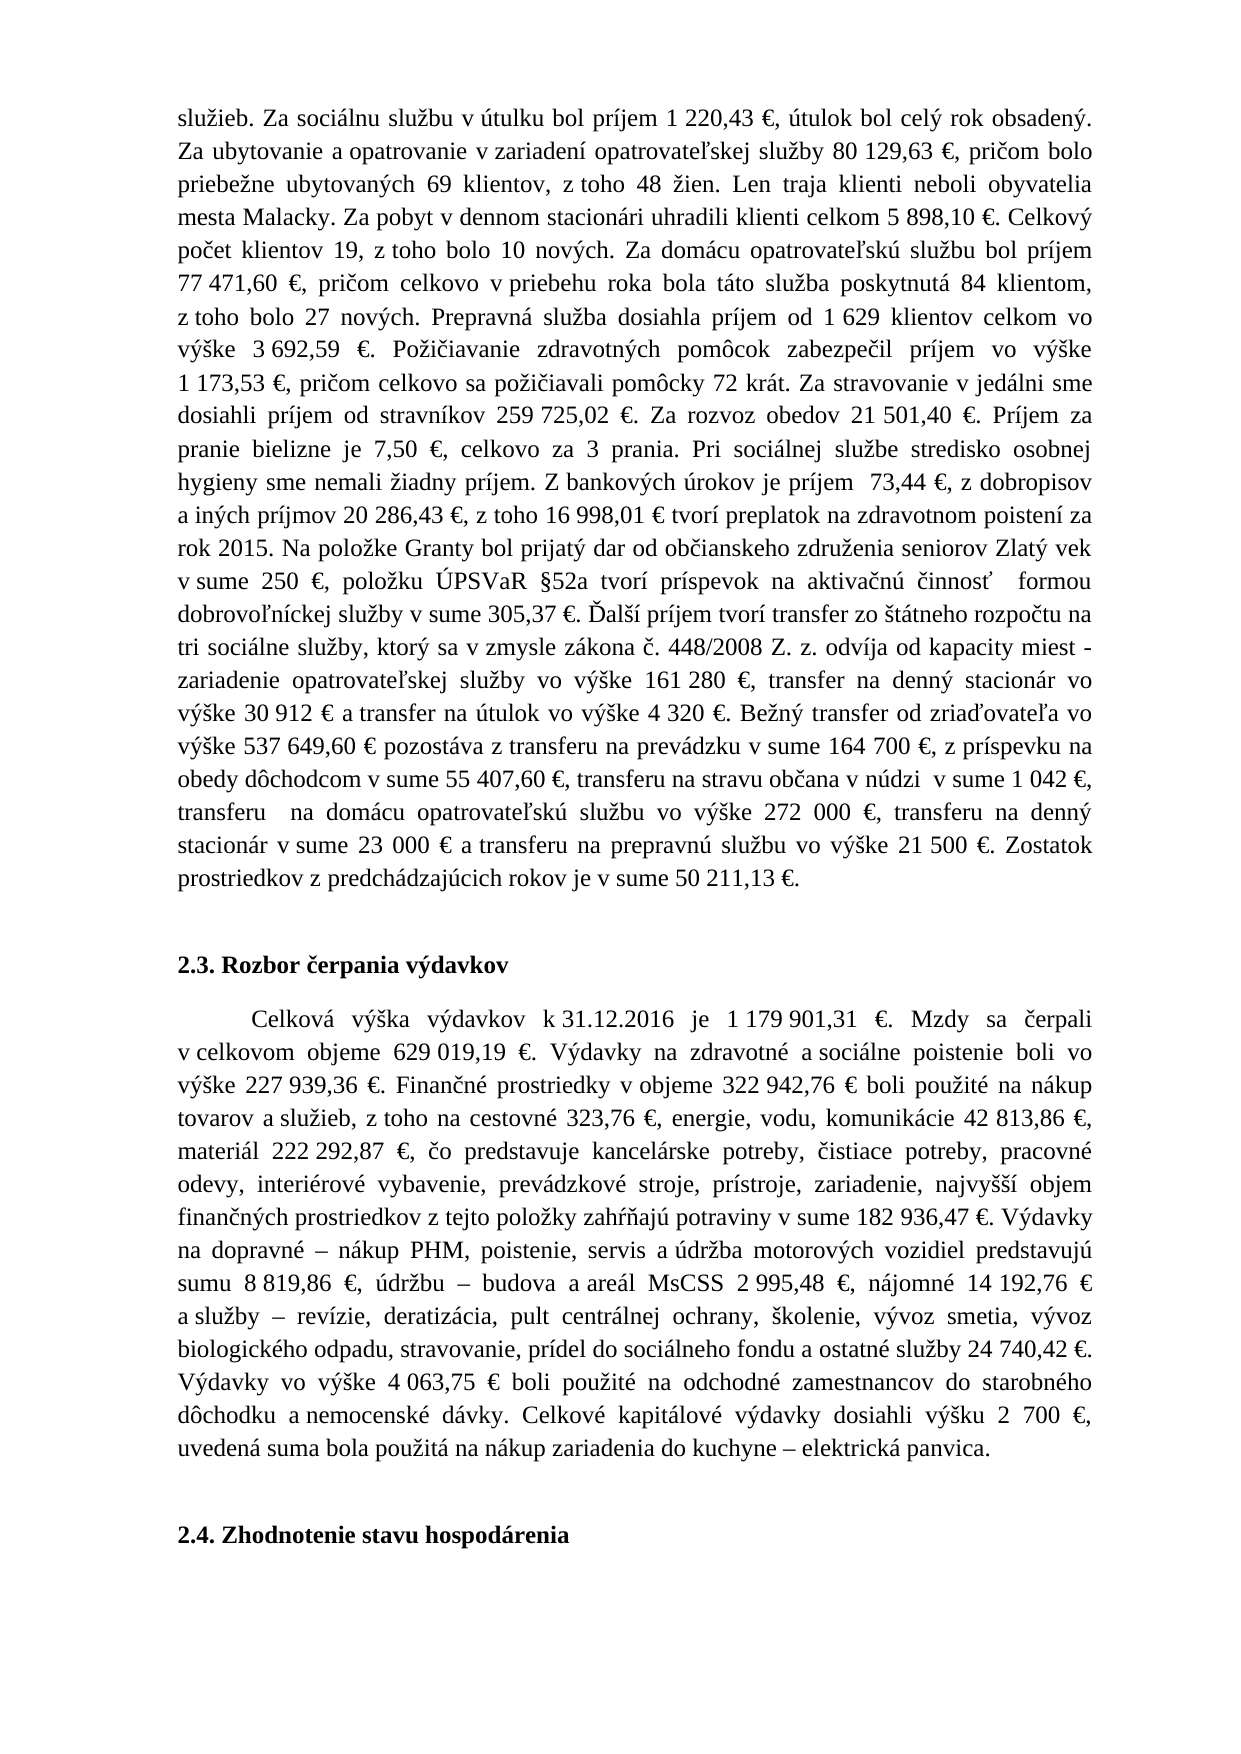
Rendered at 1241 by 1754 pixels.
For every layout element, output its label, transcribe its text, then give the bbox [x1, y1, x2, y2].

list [177, 103, 1093, 892]
text 2.4. Zhodnotenie stavu hospodárenia [177, 1520, 1093, 1548]
list Celková výška výdavkov k 31.12.2016 je 1 179 901,31 €. Mzdy sa čerpali v celkovom objeme 629 019,19 €. Výdavky na zdravotné a sociálne poistenie boli vo výške 227 939,36 €. Finančné prostriedky v objeme 322 942,76 € boli použité na nákup tovarov a služieb, z toho na cestovné 323,76 €, energie, vodu, komunikácie 42 813,86 €, materiál 222 292,87 €, čo predstavuje kancelárske potreby, čistiace potreby, pracovné odevy, interiérové vybavenie, prevádzkové stroje, prístroje, zariadenie, najvyšší objem finančných prostriedkov z tejto položky zahŕňajú potraviny v sume 182 936,47 €. Výdavky na dopravné – nákup PHM, poistenie, servis a údržba motorových vozidiel predstavujú sumu 8 819,86 €, údržbu – budova a areál MsCSS 2 995,48 €, nájomné 14 192,76 € a služby – revízie, deratizácia, pult centrálnej ochrany, školenie, vývoz smetia, vývoz biologického odpadu, stravovanie, prídel do sociálneho fondu a ostatné služby 24 740,42 €. Výdavky vo výške 4 063,75 € boli použité na odchodné zamestnancov do starobného dôchodku a nemocenské dávky. Celkové kapitálové výdavky dosiahli výšku 2 700 €, uvedená suma bola použitá na nákup zariadenia do kuchyne – elektrická panvica. [177, 1004, 1093, 1462]
text 2.3. Rozbor čerpania výdavkov [177, 950, 1093, 978]
